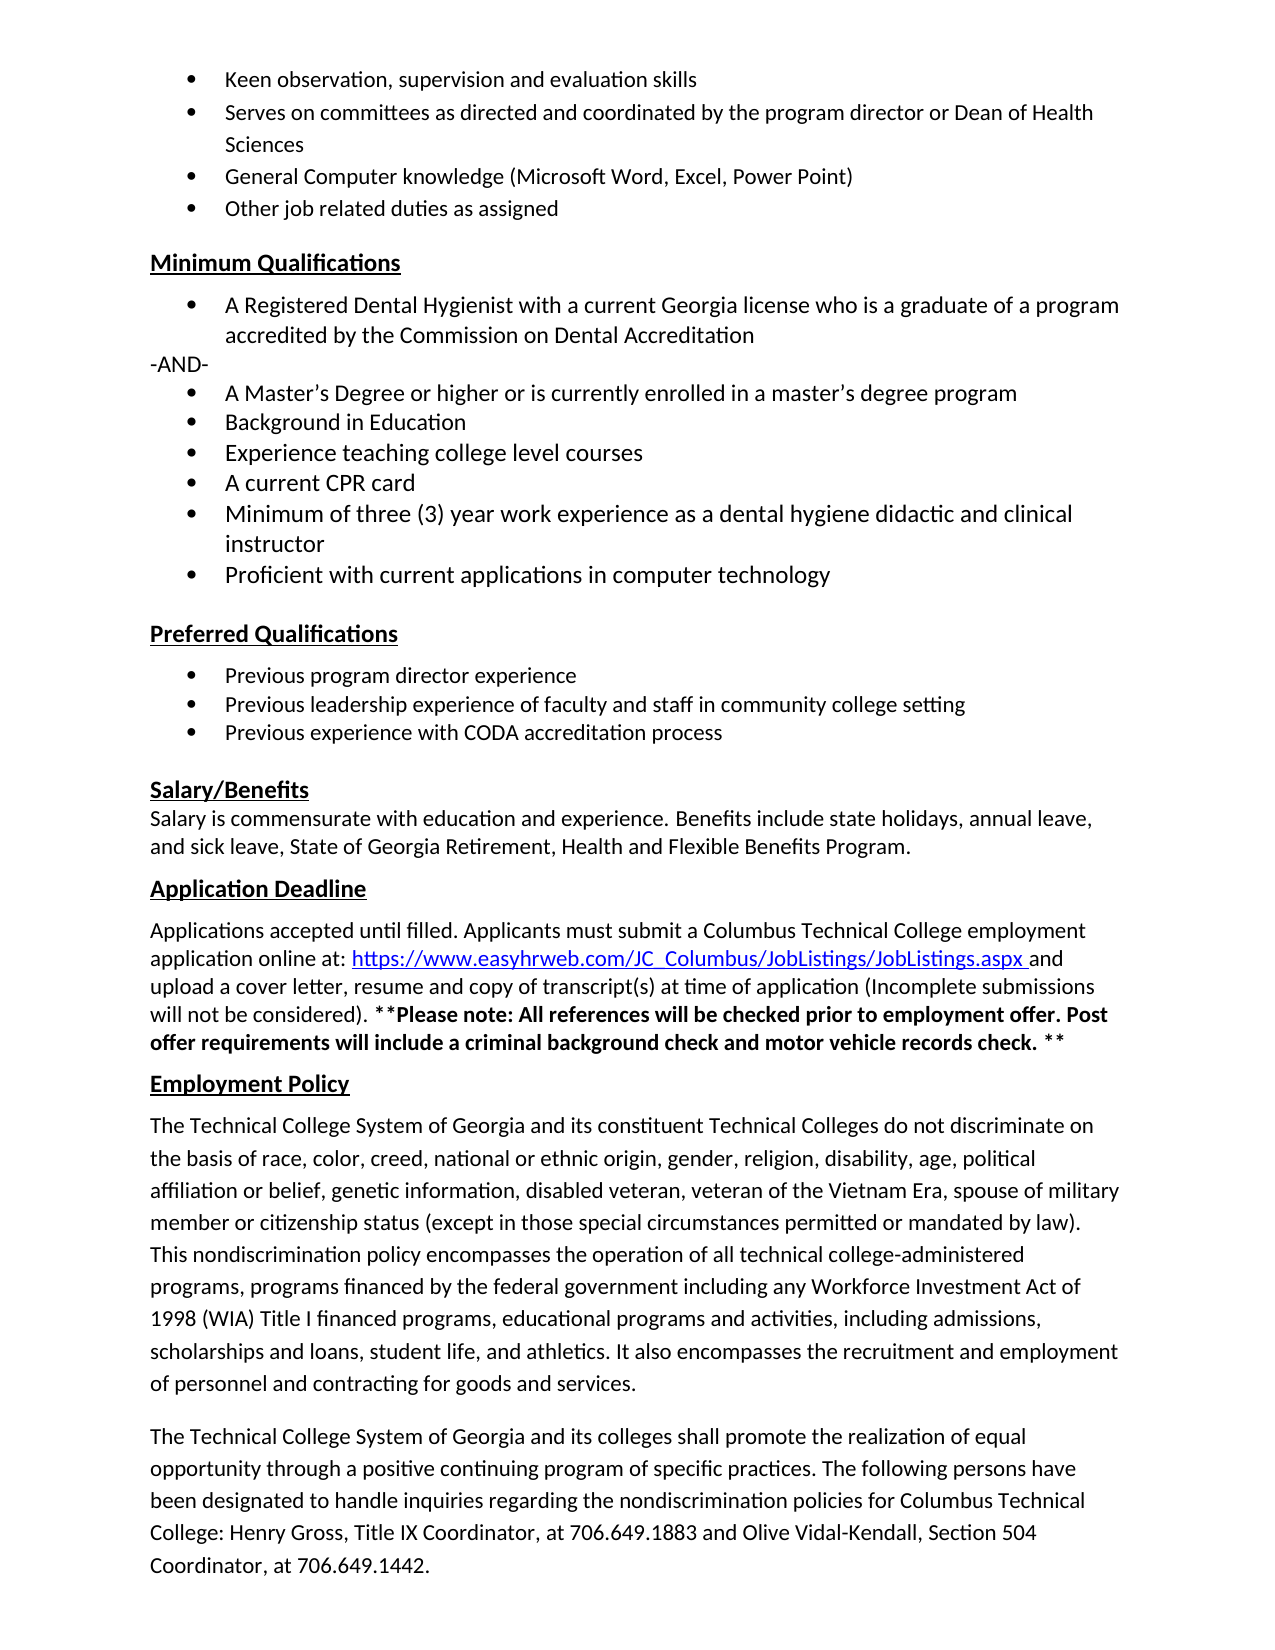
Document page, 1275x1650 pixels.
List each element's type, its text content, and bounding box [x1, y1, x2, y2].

text Salary/Benefits [150, 774, 1125, 804]
list A Master’s Degree or higher or is currently enrolled in a master’s degree program [187, 378, 1125, 407]
list Proficient with current applications in computer technology [187, 559, 1125, 589]
list A current CPR card [187, 467, 1125, 498]
list Keen observation, supervision and evaluation skills [187, 66, 1125, 94]
text Preferred Qualifications [150, 619, 1125, 649]
text Applications accepted until filled. Applicants must submit a Columbus Technical College employment application online at: https://www.easyhrweb.com/JC_Columbus/JobListings/JobListings.aspx and upload a cover letter, resume and copy of transcript(s) at time of application (Incomplete submissions will not be considered). **Please note: All references will be checked prior to employment offer. Post offer requirements will include a criminal background check and motor vehicle records check. ** [150, 916, 1125, 1056]
list A Registered Dental Hygienist with a current Georgia license who is a graduate of a program accredited by the Commission on Dental Accreditation [187, 290, 1125, 349]
list Previous experience with CODA accreditation process [187, 718, 1125, 774]
list Experience teaching college level courses [187, 437, 1125, 467]
text Salary is commensurate with education and experience. Benefits include state holidays, annual leave, and sick leave, State of Georgia Retirement, Health and Flexible Benefits Program. [150, 804, 1125, 860]
text Employment Policy [150, 1068, 1125, 1099]
text -AND- [150, 349, 1125, 378]
text Application Deadline [150, 873, 1125, 903]
text Minimum Qualifications [150, 247, 1125, 278]
text The Technical College System of Georgia and its colleges shall promote the realization of equal opportunity through a positive continuing program of specific practices. The following persons have been designated to handle inquiries regarding the nondiscrimination policies for Columbus Technical College: Henry Gross, Title IX Coordinator, at 706.649.1883 and Olive Vidal-Kendall, Section 504 Coordinator, at 706.649.1442. [150, 1422, 1125, 1579]
text The Technical College System of Georgia and its constituent Technical Colleges do not discriminate on the basis of race, color, creed, national or ethnic origin, gender, religion, disability, age, political affiliation or belief, genetic information, disabled veteran, veteran of the Vietnam Era, spouse of military member or citizenship status (except in those special circumstances permitted or mandated by law). This nondiscrimination policy encompasses the operation of all technical college-administered programs, programs financed by the federal government including any Workforce Investment Act of 1998 (WIA) Title I financed programs, educational programs and activities, including admissions, scholarships and loans, student life, and athletics. It also encompasses the recruitment and employment of personnel and contracting for goods and services. [150, 1111, 1125, 1397]
list Background in Education [187, 407, 1125, 437]
list Previous program director experience [187, 662, 1125, 690]
list Other job related duties as assigned [187, 194, 1125, 222]
list Serves on committees as directed and coordinated by the program director or Dean of Health Sciences [187, 98, 1125, 158]
list Previous leadership experience of faculty and staff in community college setting [187, 690, 1125, 718]
list Minimum of three (3) year work experience as a dental hygiene didactic and clinical instructor [187, 498, 1125, 559]
list General Computer knowledge (Microsoft Word, Excel, Power Point) [187, 162, 1125, 190]
